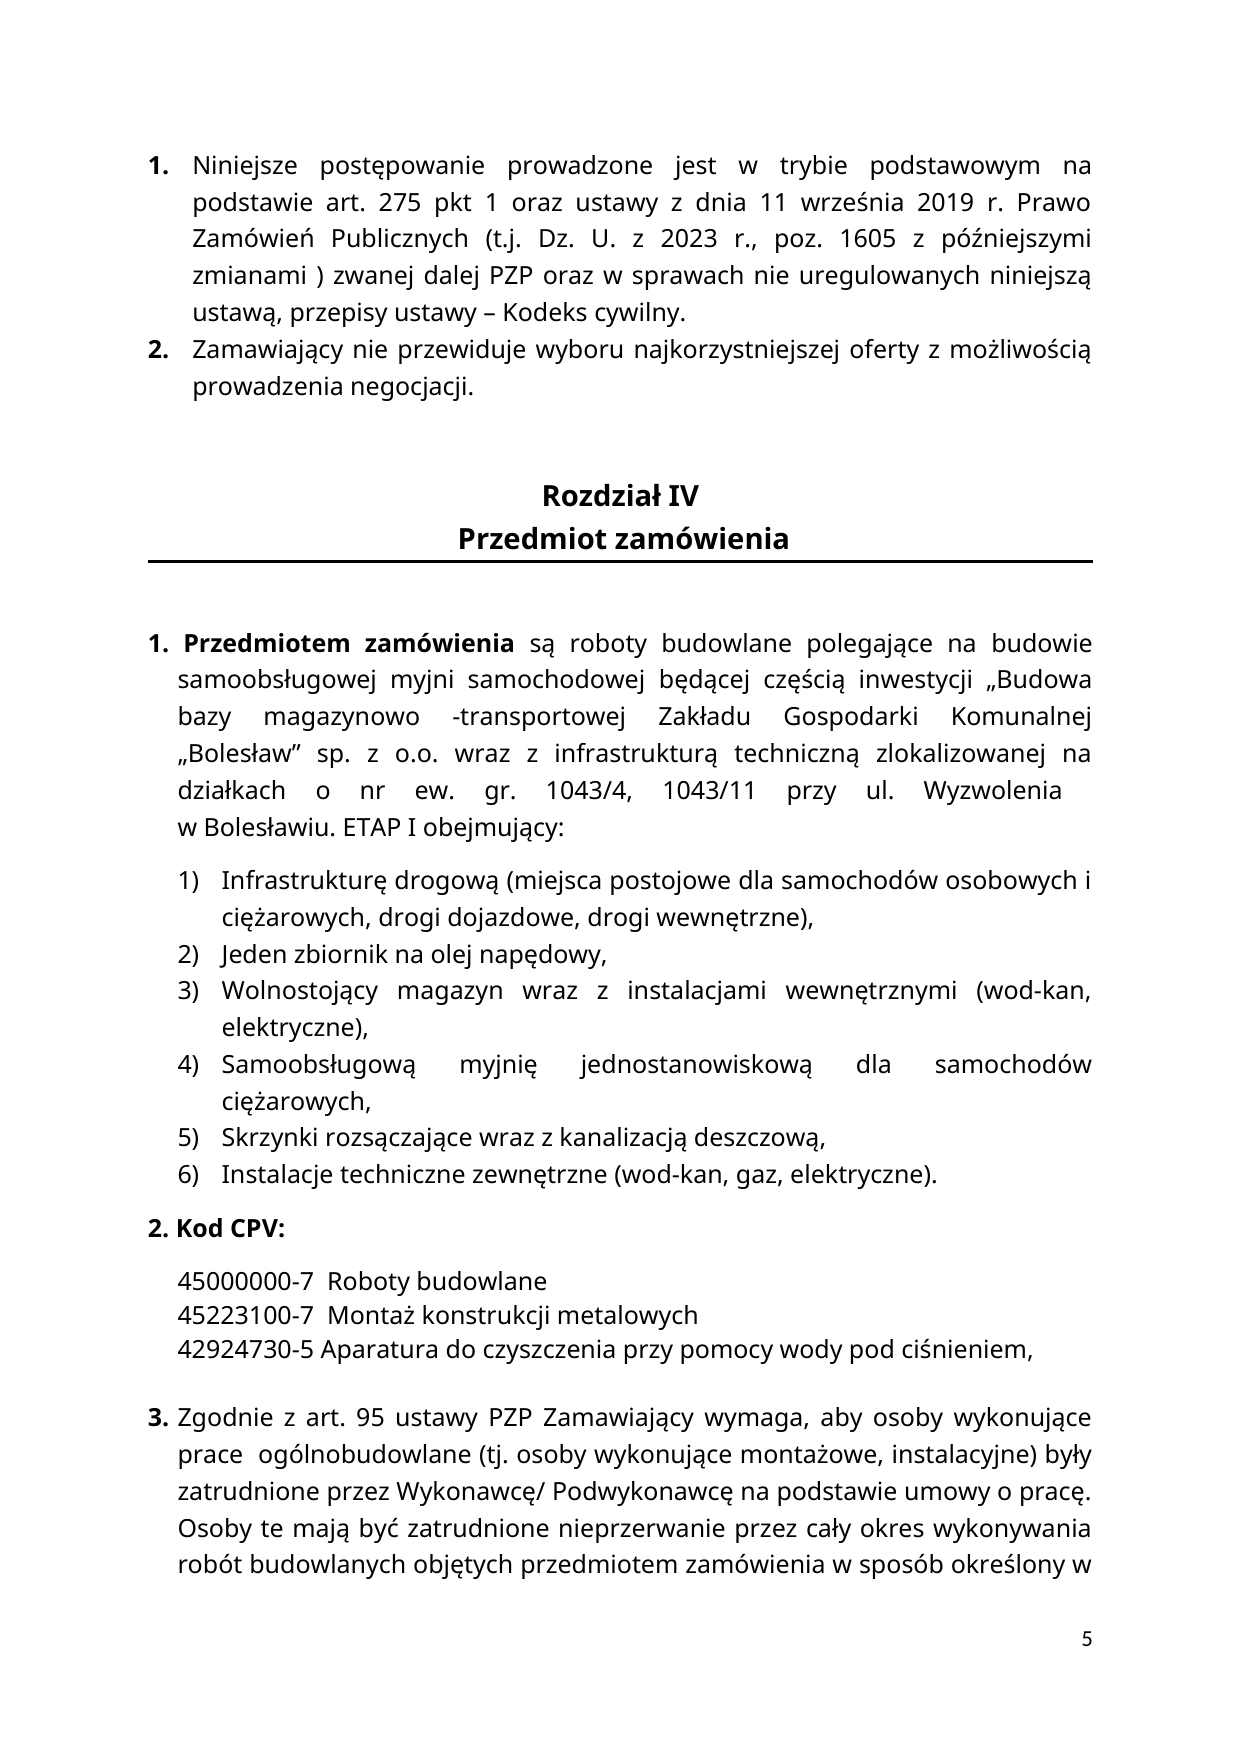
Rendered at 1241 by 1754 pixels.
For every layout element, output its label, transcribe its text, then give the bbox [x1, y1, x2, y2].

text 2. Kod CPV: [148, 1210, 1093, 1244]
list Instalacje techniczne zewnętrzne (wod-kan, gaz, elektryczne). [177, 1157, 1093, 1191]
text 45000000-7 Roboty budowlane [177, 1264, 1093, 1298]
list Infrastrukturę drogową (miejsca postojowe dla samochodów osobowych i ciężarowych, drogi dojazdowe, drogi wewnętrzne), [177, 863, 1093, 933]
text 1. Przedmiotem zamówienia są roboty budowlane polegające na budowie samoobsługowej myjni samochodowej będącej częścią inwestycji „Budowa bazy magazynowo -transportowej Zakładu Gospodarki Komunalnej „Bolesław” sp. z o.o. wraz z infrastrukturą techniczną zlokalizowanej na działkach o nr ew. gr. 1043/4, 1043/11 przy ul. Wyzwolenia w Bolesławiu. ETAP I obejmujący: [148, 625, 1093, 843]
text Przedmiot zamówienia [148, 518, 1093, 560]
list Jeden zbiornik na olej napędowy, [177, 936, 1093, 970]
text 45223100-7 Montaż konstrukcji metalowych [148, 1298, 1093, 1332]
list Samoobsługową myjnię jednostanowiskową dla samochodów ciężarowych, [177, 1047, 1093, 1117]
list Wolnostojący magazyn wraz z instalacjami wewnętrznymi (wod-kan, elektryczne), [177, 973, 1093, 1044]
list Zamawiający nie przewiduje wyboru najkorzystniejszej oferty z możliwością prowadzenia negocjacji. [148, 331, 1093, 402]
list Niniejsze postępowanie prowadzone jest w trybie podstawowym na podstawie art. 275 pkt 1 oraz ustawy z dnia 11 września 2019 r. Prawo Zamówień Publicznych (t.j. Dz. U. z 2023 r., poz. 1605 z późniejszymi zmianami ) zwanej dalej PZP oraz w sprawach nie uregulowanych niniejszą ustawą, przepisy ustawy – Kodeks cywilny. [148, 148, 1093, 329]
text 42924730-5 Aparatura do czyszczenia przy pomocy wody pod ciśnieniem, [148, 1332, 1093, 1366]
text Rozdział IV [148, 475, 1093, 515]
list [148, 1400, 1093, 1581]
list Skrzynki rozsączające wraz z kanalizacją deszczową, [177, 1120, 1093, 1154]
